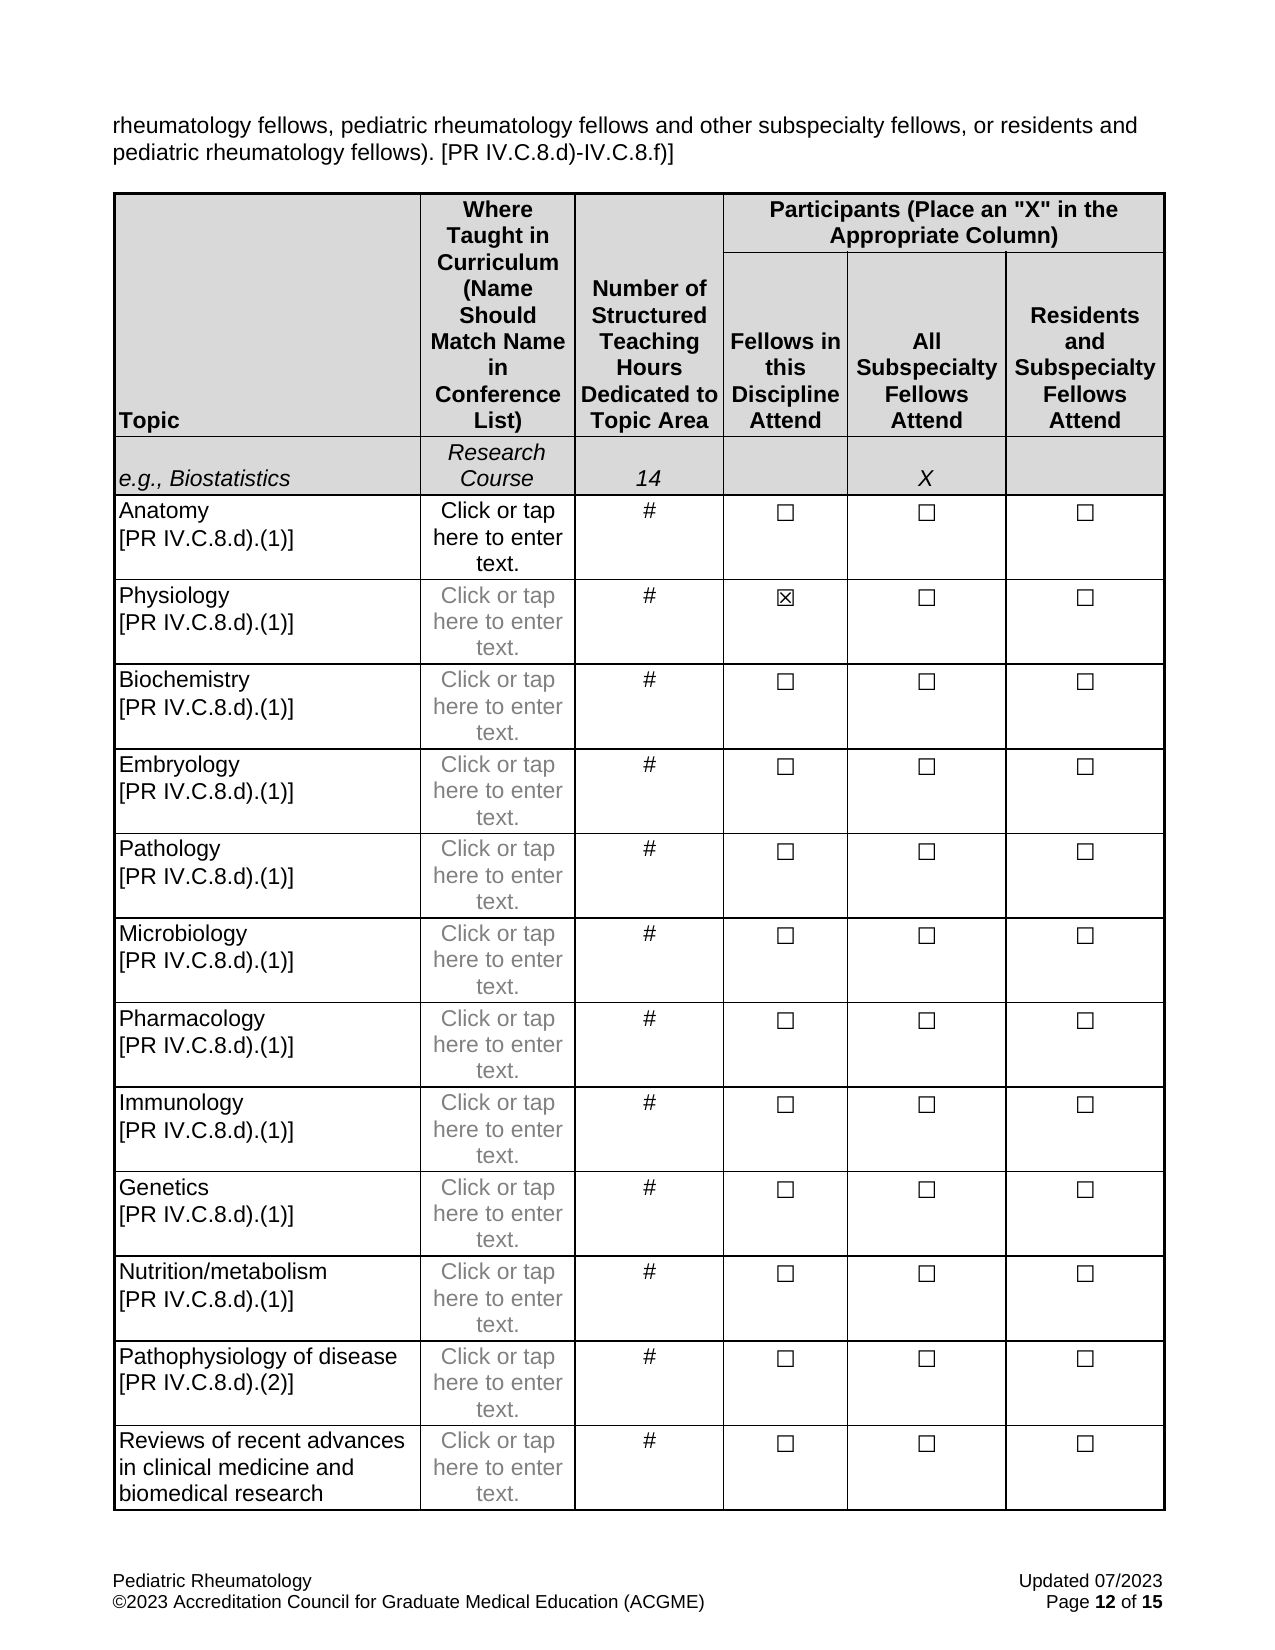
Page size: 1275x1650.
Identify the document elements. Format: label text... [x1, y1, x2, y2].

table_cell [1007, 1342, 1163, 1424]
table_cell [724, 1003, 847, 1086]
table_cell [1007, 750, 1163, 832]
table_cell [1007, 834, 1163, 917]
table_cell [576, 750, 723, 832]
table_cell [724, 750, 847, 832]
table_cell [724, 1342, 847, 1424]
table_cell Fellows in this Discipline Attend [724, 253, 847, 436]
table_cell [724, 919, 847, 1002]
table_cell [576, 496, 723, 579]
table_cell [724, 1172, 847, 1255]
table_cell Pathophysiology of disease [PR IV.C.8.d).(2)] [116, 1342, 420, 1424]
table_cell [576, 1088, 723, 1171]
table_cell [848, 750, 1005, 832]
table_cell Pharmacology [PR IV.C.8.d).(1)] [116, 1003, 420, 1086]
table_cell [1007, 1172, 1163, 1255]
table_cell [724, 580, 847, 663]
table_cell Physiology [PR IV.C.8.d).(1)] [116, 580, 420, 663]
table_cell [1007, 1426, 1163, 1509]
table_cell [848, 1088, 1005, 1171]
table_cell Anatomy [PR IV.C.8.d).(1)] [116, 496, 420, 579]
table_cell [848, 580, 1005, 663]
table_header Where Taught in Curriculum (Name Should Match Name in Conference List) [421, 195, 574, 436]
table_header Participants (Place an "X" in the Appropriate Column) [724, 195, 1163, 251]
table_cell [576, 1172, 723, 1255]
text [112, 112, 1162, 165]
table_cell Immunology [PR IV.C.8.d).(1)] [116, 1088, 420, 1171]
table_cell Residents and Subspecialty Fellows Attend [1007, 253, 1163, 436]
table_cell [724, 834, 847, 917]
table_cell [576, 580, 723, 663]
table_cell [576, 919, 723, 1002]
table_cell Nutrition/metabolism [PR IV.C.8.d).(1)] [116, 1257, 420, 1340]
table_cell [724, 437, 847, 494]
table_cell Reviews of recent advances in clinical medicine and biomedical research [PR IV.C.8.d).(2)] [116, 1426, 420, 1509]
table_cell [848, 834, 1005, 917]
table_cell [576, 1342, 723, 1424]
table_cell Pathology [PR IV.C.8.d).(1)] [116, 834, 420, 917]
table_cell [576, 1426, 723, 1509]
table_cell [848, 919, 1005, 1002]
table_cell Embryology [PR IV.C.8.d).(1)] [116, 750, 420, 832]
table_cell [848, 1172, 1005, 1255]
table_cell [848, 1342, 1005, 1424]
table_cell [724, 496, 847, 579]
table_cell [724, 1088, 847, 1171]
table_cell [848, 665, 1005, 748]
table_header Topic [116, 195, 420, 436]
table_cell Research Course [421, 437, 574, 494]
table_header Number of Structured Teaching Hours Dedicated to Topic Area [576, 195, 723, 436]
table_cell [1007, 1257, 1163, 1340]
table_cell [576, 1257, 723, 1340]
table_cell [1007, 1088, 1163, 1171]
table_cell [576, 834, 723, 917]
table_cell Microbiology [PR IV.C.8.d).(1)] [116, 919, 420, 1002]
table_cell [848, 496, 1005, 579]
table_cell [724, 1426, 847, 1509]
table_cell [724, 1257, 847, 1340]
table_cell 14 [576, 437, 723, 494]
table_cell X [848, 437, 1005, 494]
table_cell [848, 1003, 1005, 1086]
table_cell [848, 1257, 1005, 1340]
table_cell Biochemistry [PR IV.C.8.d).(1)] [116, 665, 420, 748]
table_cell [1007, 580, 1163, 663]
table_cell [1007, 437, 1163, 494]
table_cell [1007, 919, 1163, 1002]
table_cell [1007, 665, 1163, 748]
table_cell Genetics [PR IV.C.8.d).(1)] [116, 1172, 420, 1255]
table_cell [576, 665, 723, 748]
table_cell [576, 1003, 723, 1086]
table_cell [724, 665, 847, 748]
table_cell All Subspecialty Fellows Attend [848, 253, 1005, 436]
table_cell e.g., Biostatistics [116, 437, 420, 494]
table_cell [1007, 1003, 1163, 1086]
table_cell [848, 1426, 1005, 1509]
table_cell [1007, 496, 1163, 579]
